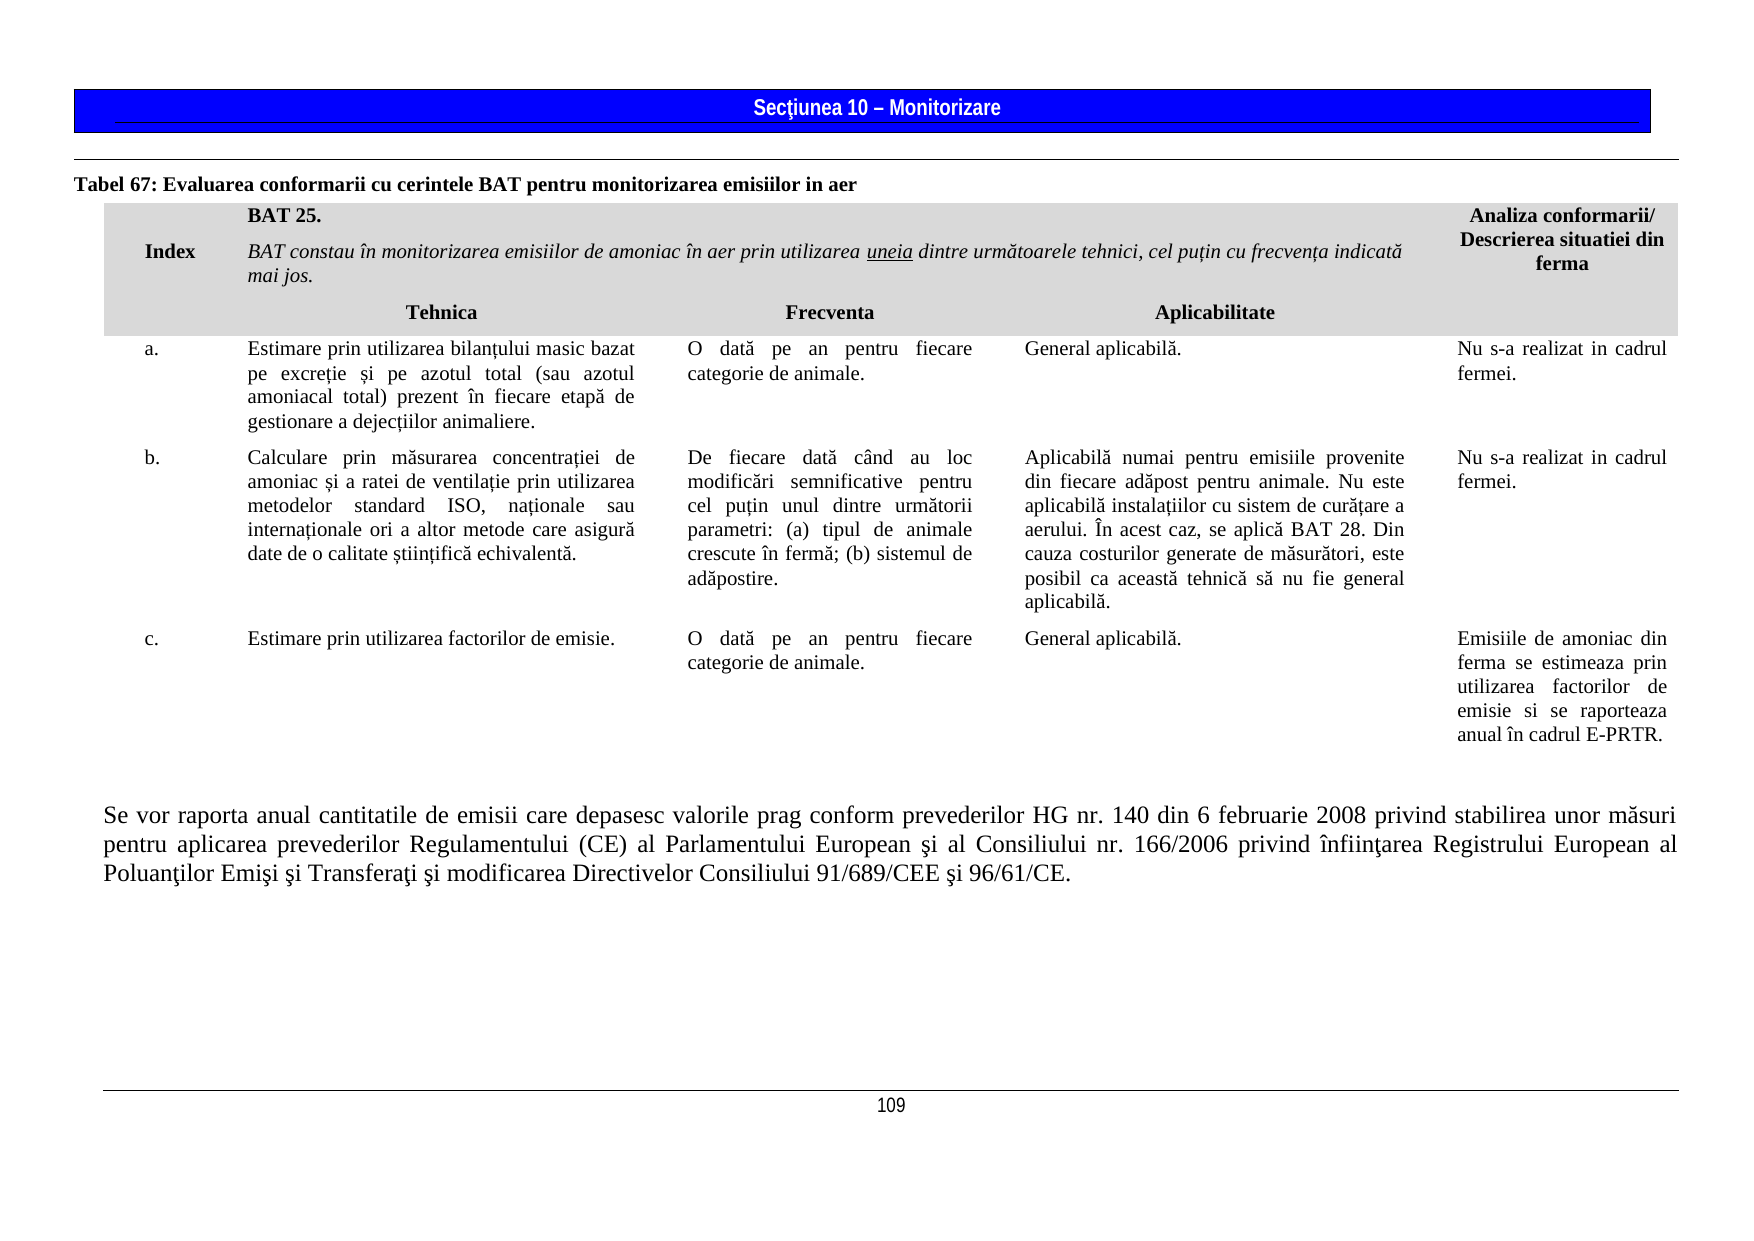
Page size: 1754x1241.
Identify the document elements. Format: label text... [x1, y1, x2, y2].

text Se vor raporta anual cantitatile de emisii care depasesc valorile prag conform prevederilor HG nr. 140 din 6 februarie 2008 privind stabilirea unor măsuri pentru aplicarea prevederilor Regulamentului (CE) al Parlamentului European şi al Consiliului nr. 166/2006 privind înfiinţarea Registrului European al Poluanţilor Emişi şi Transferaţi şi modificarea Directivelor Consiliului 91/689/CEE şi 96/61/CE. [103, 800, 1679, 886]
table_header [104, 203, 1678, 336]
text Tabel 67: Evaluarea conformarii cu cerintele BAT pentru monitorizarea emisiilor in aer [73, 172, 1679, 196]
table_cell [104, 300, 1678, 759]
